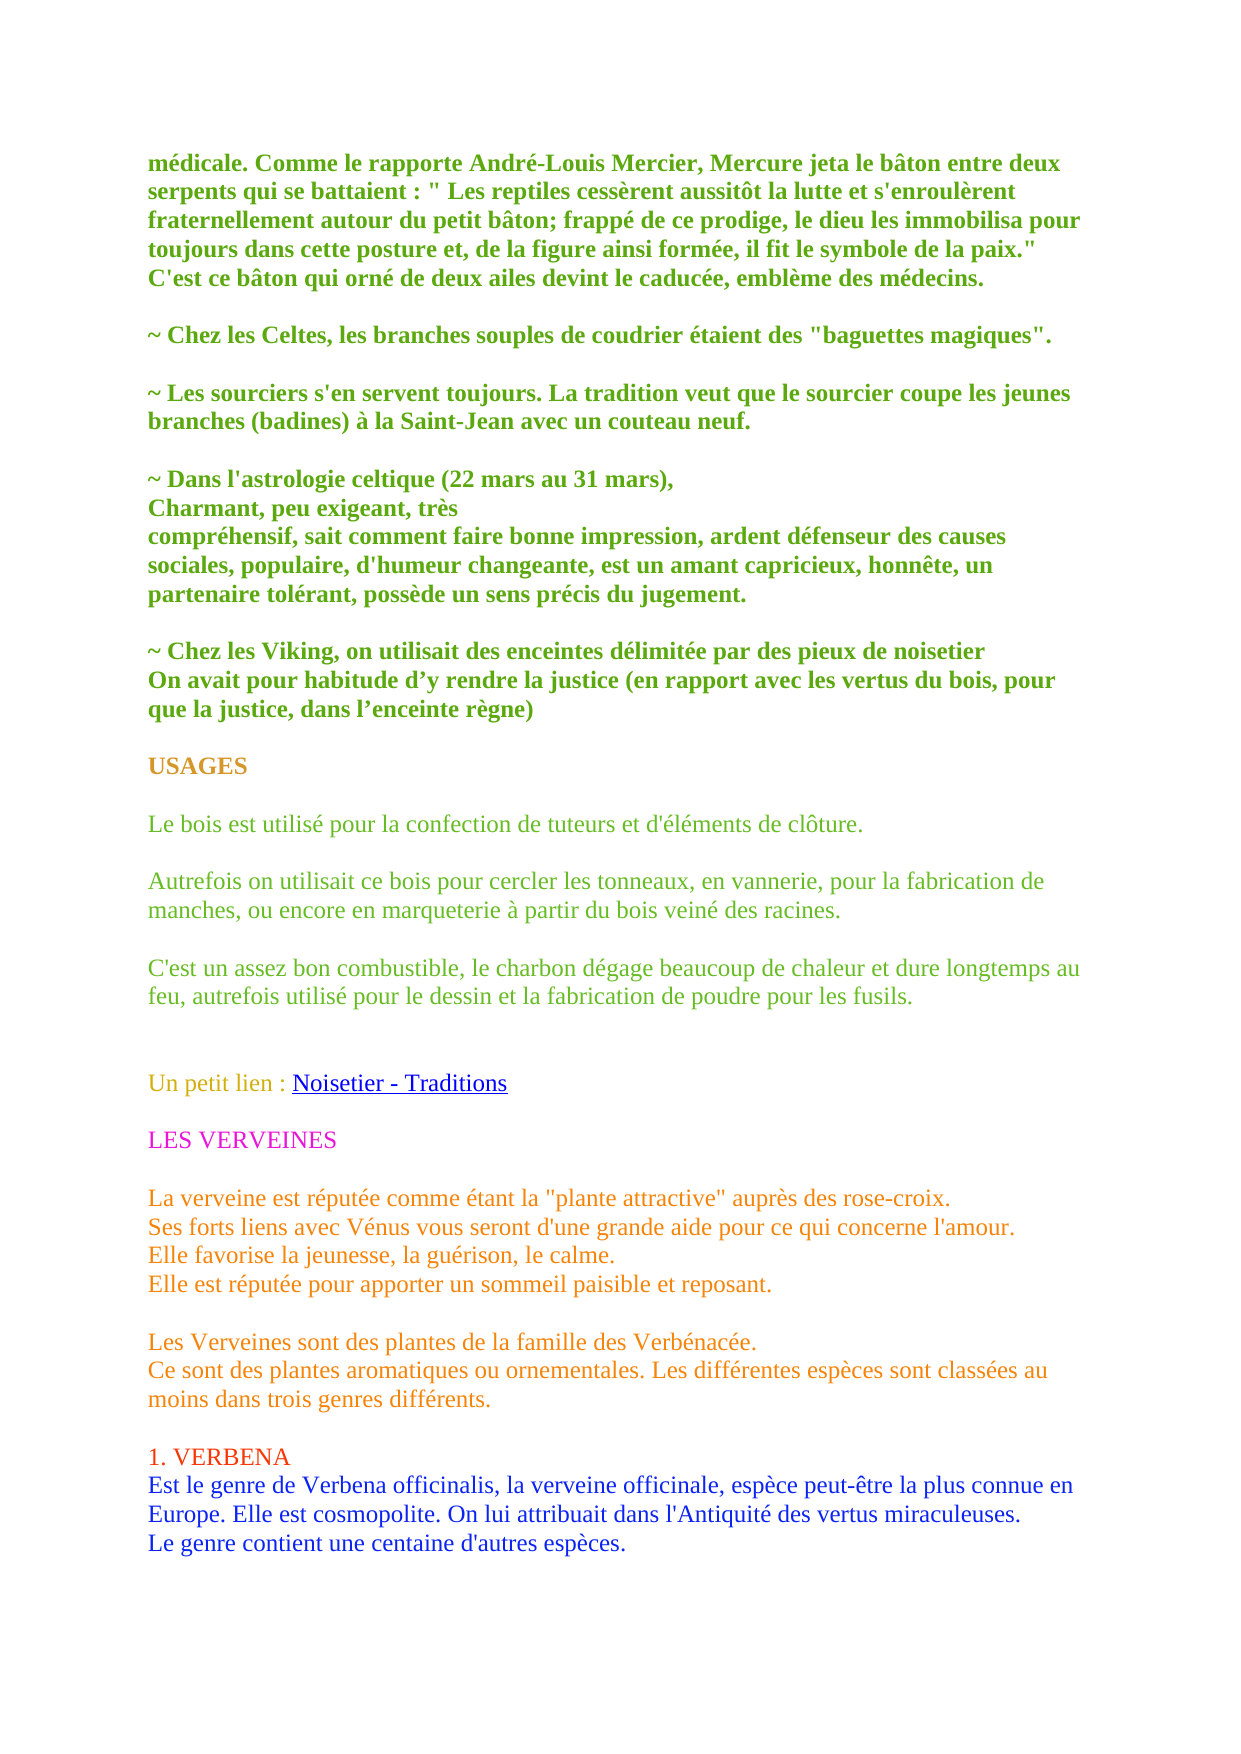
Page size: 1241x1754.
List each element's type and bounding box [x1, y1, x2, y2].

text [148, 148, 1093, 1096]
text [148, 1126, 1093, 1586]
